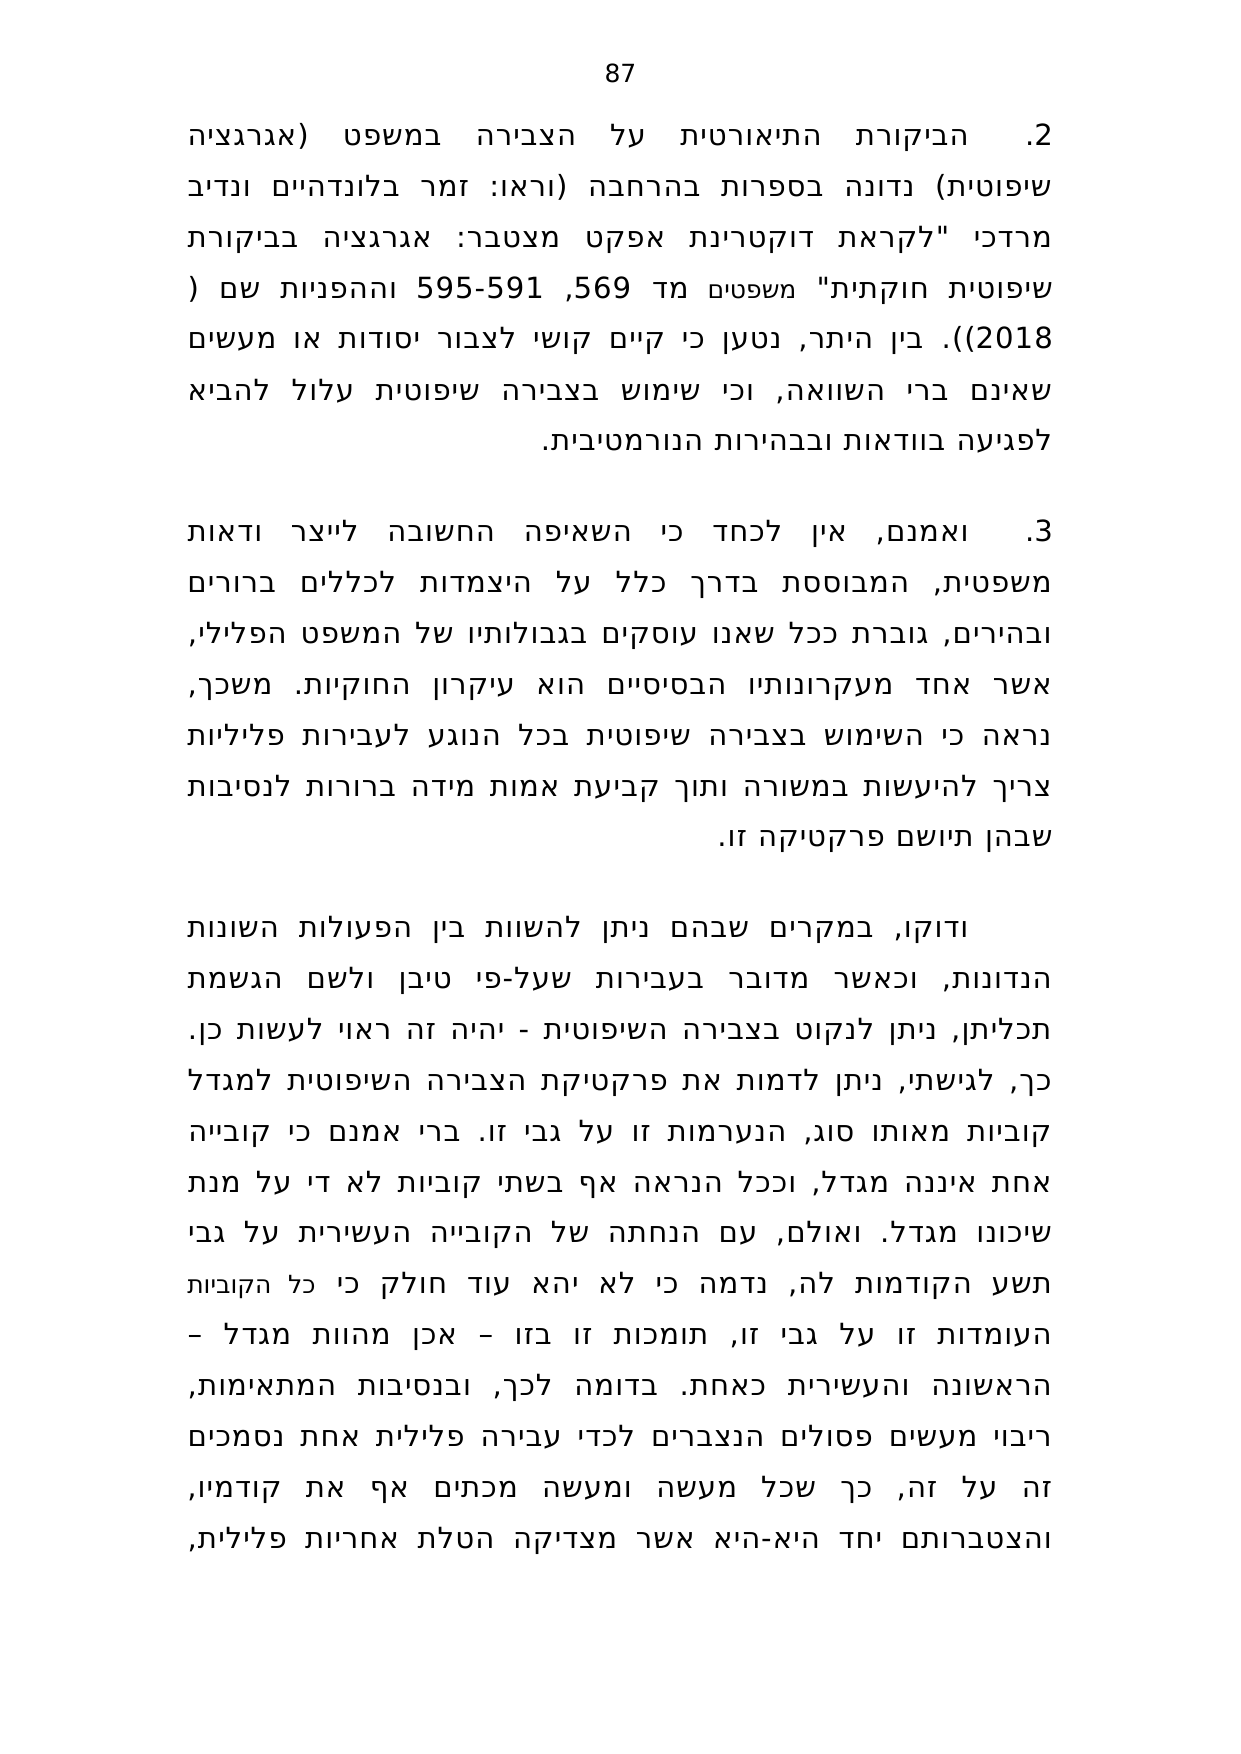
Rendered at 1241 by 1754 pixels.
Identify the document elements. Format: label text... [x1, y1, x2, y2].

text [187, 910, 1053, 1555]
text 2. הביקורת התיאורטית על הצבירה במשפט (אגרגציה שיפוטית) נדונה בספרות בהרחבה (וראו: זמר בלונדהיים ונדיב מרדכי "לקראת דוקטרינת אפקט מצטבר: אגרגציה בביקורת שיפוטית חוקתית" משפטים מד 569, 595-591 וההפניות שם (2018)). בין היתר, נטען כי קיים קושי לצבור יסודות או מעשים שאינם ברי השוואה, וכי שימוש בצבירה שיפוטית עלול להביא לפגיעה בוודאות ובבהירות הנורמטיבית. [187, 118, 1053, 458]
text 3. ואמנם, אין לכחד כי השאיפה החשובה לייצר ודאות משפטית, המבוססת בדרך כלל על היצמדות לכללים ברורים ובהירים, גוברת ככל שאנו עוסקים בגבולותיו של המשפט הפלילי, אשר אחד מעקרונותיו הבסיסיים הוא עיקרון החוקיות. משכך, נראה כי השימוש בצבירה שיפוטית בכל הנוגע לעבירות פליליות צריך להיעשות במשורה ותוך קביעת אמות מידה ברורות לנסיבות שבהן תיושם פרקטיקה זו. [187, 514, 1053, 854]
